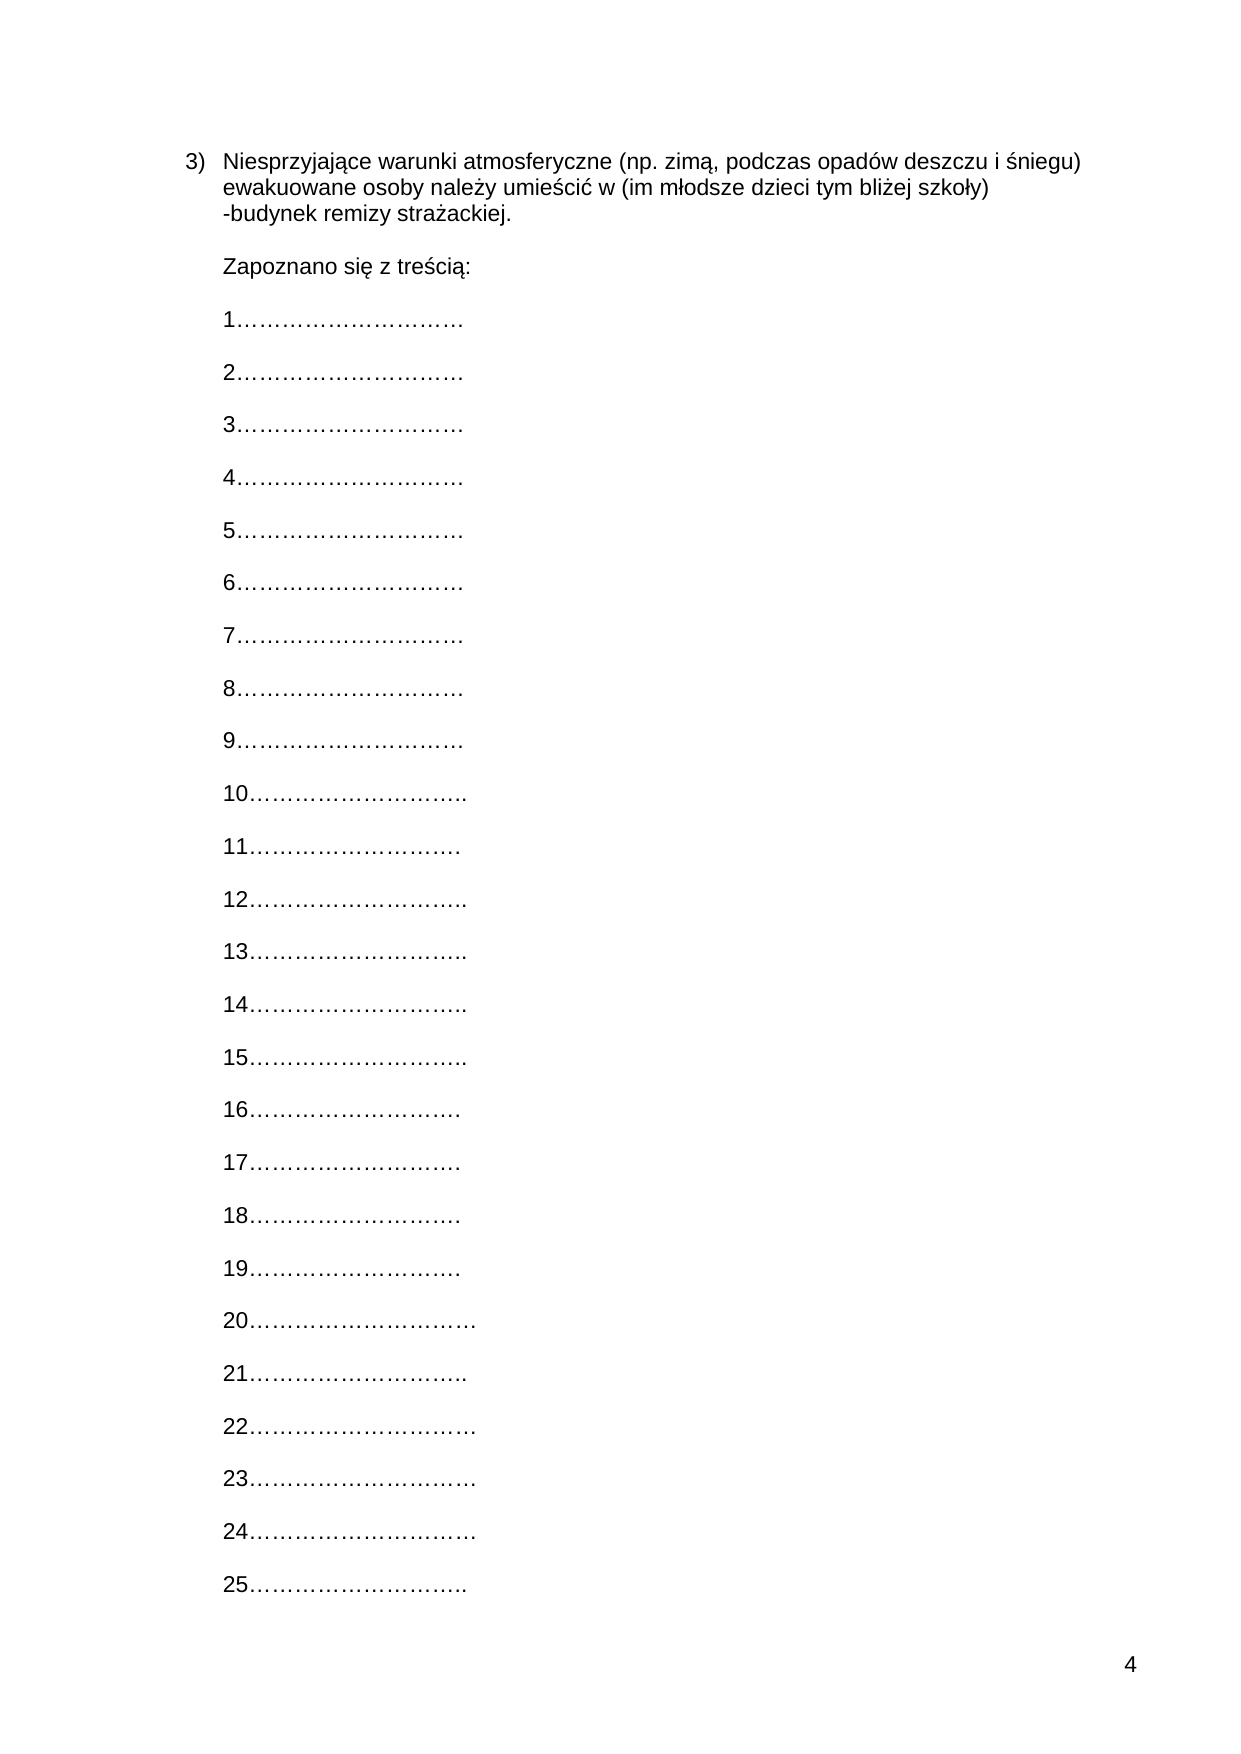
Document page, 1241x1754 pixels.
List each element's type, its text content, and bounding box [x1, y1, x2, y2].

list 7………………………… [223, 622, 1137, 648]
list Zapoznano się z treścią: [223, 253, 1137, 279]
list 17………………………. [223, 1149, 1137, 1176]
list 25……………………….. [223, 1571, 1137, 1597]
list 11………………………. [223, 833, 1137, 859]
list 24………………………… [223, 1518, 1137, 1544]
list 12……………………….. [223, 886, 1137, 912]
list 2………………………… [223, 358, 1137, 385]
list 3………………………… [223, 411, 1137, 438]
list 9………………………… [223, 727, 1137, 754]
list -budynek remizy strażackiej. [223, 200, 1137, 227]
list 8………………………… [223, 675, 1137, 701]
list 23………………………… [223, 1465, 1137, 1492]
list 20………………………… [223, 1307, 1137, 1334]
list 10……………………….. [223, 780, 1137, 807]
list 14……………………….. [223, 991, 1137, 1017]
list 21……………………….. [223, 1360, 1137, 1386]
list 16………………………. [223, 1096, 1137, 1123]
list 6………………………… [223, 569, 1137, 596]
list 19………………………. [223, 1254, 1137, 1281]
list 13……………………….. [223, 938, 1137, 965]
list 22………………………… [223, 1413, 1137, 1439]
list Niesprzyjające warunki atmosferyczne (np. zimą, podczas opadów deszczu i śniegu) ewakuowane osoby należy umieścić w (im młodsze dzieci tym bliżej szkoły) [185, 148, 1137, 200]
list 5………………………… [223, 517, 1137, 543]
list 18………………………. [223, 1202, 1137, 1228]
list 4………………………… [223, 464, 1137, 490]
list 15……………………….. [223, 1044, 1137, 1070]
list 1………………………… [223, 306, 1137, 332]
